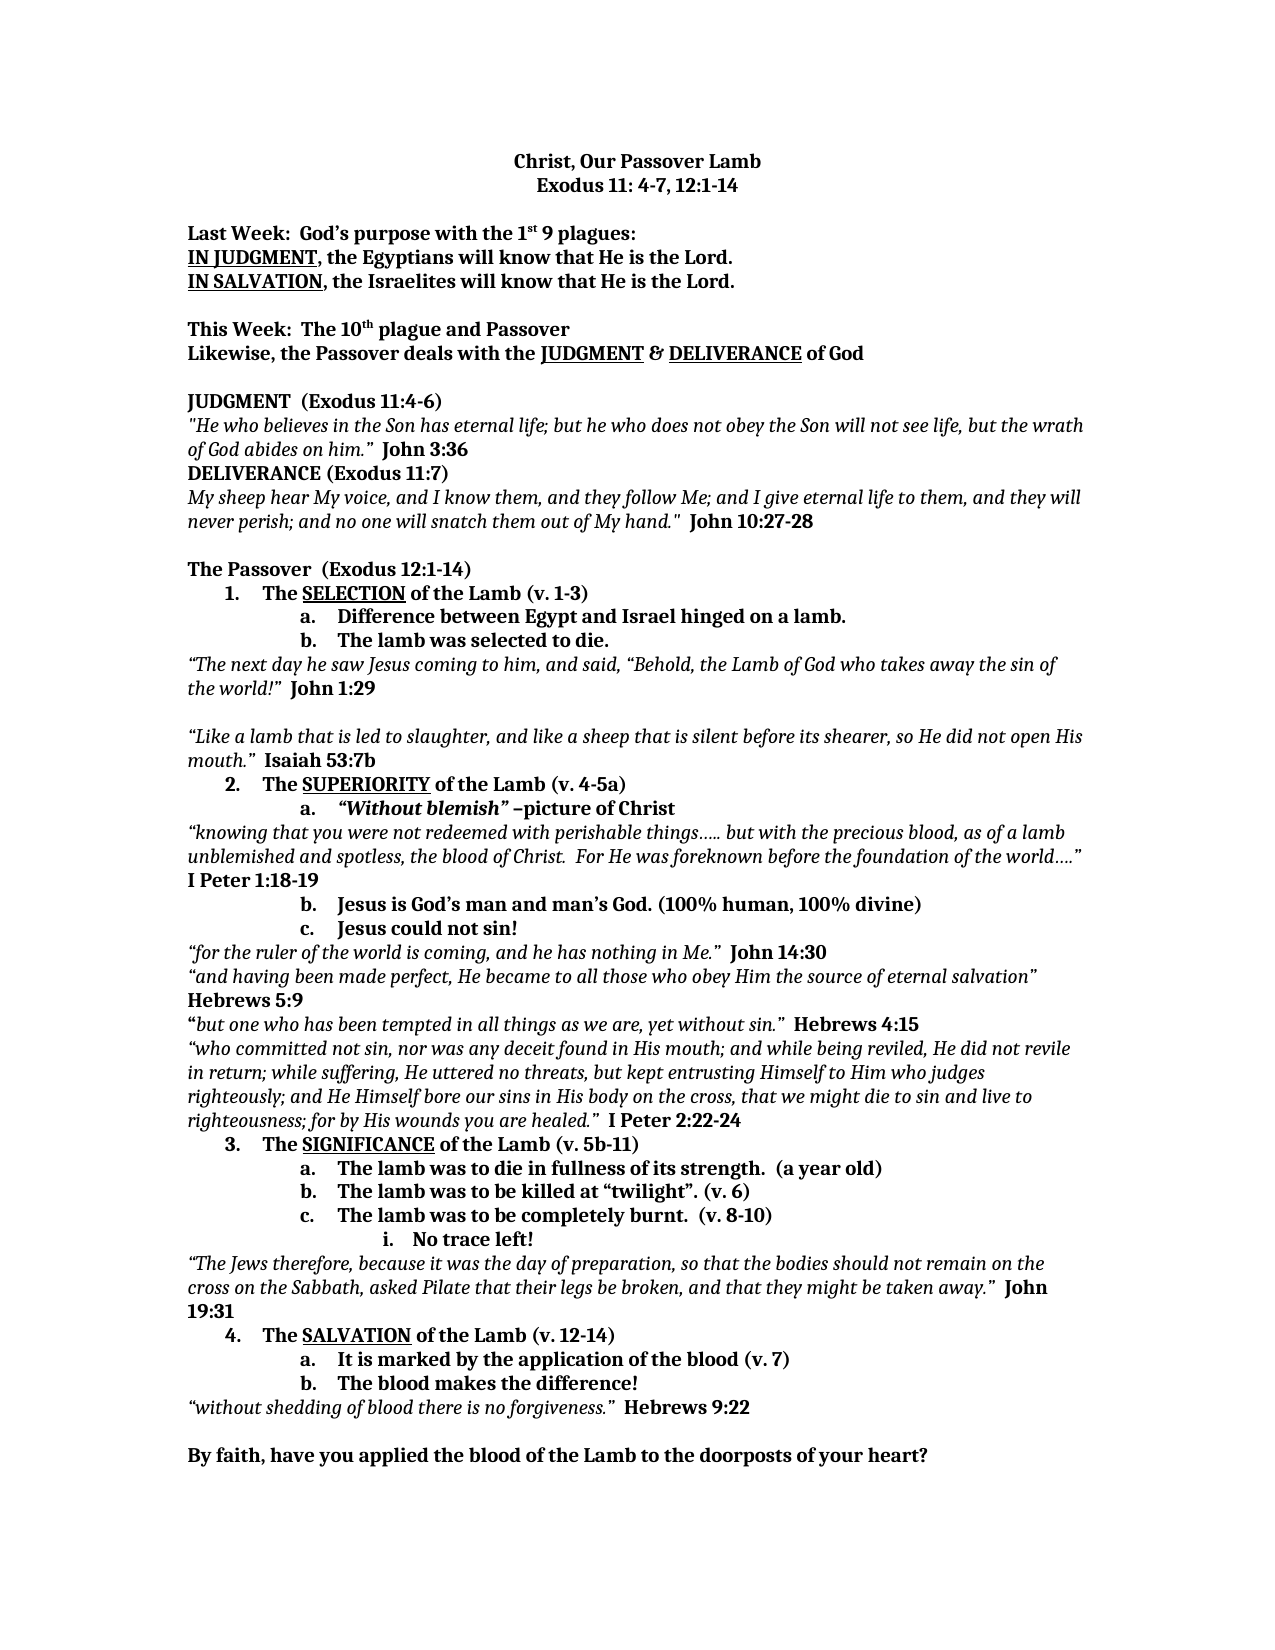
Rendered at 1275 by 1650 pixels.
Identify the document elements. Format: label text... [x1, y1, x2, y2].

list Jesus is God’s man and man’s God. (100% human, 100% divine) [300, 893, 1087, 917]
text “knowing that you were not redeemed with perishable things….. but with the precious blood, as of a lamb unblemished and spotless, the blood of Christ. For He was foreknown before the foundation of the world….” I Peter 1:18-19 [187, 821, 1087, 893]
list It is marked by the application of the blood (v. 7) [300, 1348, 1087, 1372]
text IN JUDGMENT, the Egyptians will know that He is the Lord. [187, 246, 1087, 270]
text “for the ruler of the world is coming, and he has nothing in Me.” John 14:30 [187, 941, 1087, 964]
list The lamb was to be killed at “twilight”. (v. 6) [300, 1180, 1087, 1204]
text IN SALVATION, the Israelites will know that He is the Lord. [187, 270, 1087, 294]
text DELIVERANCE (Exodus 11:7) [187, 461, 1087, 485]
text “The next day he saw Jesus coming to him, and said, “Behold, the Lamb of God who takes away the sin of the world!” John 1:29 [187, 653, 1087, 701]
list Difference between Egypt and Israel hinged on a lamb. [300, 605, 1087, 629]
text The Passover (Exodus 12:1-14) [187, 557, 1087, 581]
text “Like a lamb that is led to slaughter, and like a sheep that is silent before its shearer, so He did not open His mouth.” Isaiah 53:7b [187, 725, 1087, 773]
text “The Jews therefore, because it was the day of preparation, so that the bodies should not remain on the cross on the Sabbath, asked Pilate that their legs be broken, and that they might be taken away.” John 19:31 [187, 1252, 1087, 1324]
list The SALVATION of the Lamb (v. 12-14) [225, 1324, 1087, 1348]
text My sheep hear My voice, and I know them, and they follow Me; and I give eternal life to them, and they will never perish; and no one will snatch them out of My hand." John 10:27-28 [187, 485, 1087, 533]
text "He who believes in the Son has eternal life; but he who does not obey the Son will not see life, but the wrath of God abides on him.” John 3:36 [187, 413, 1087, 461]
list The blood makes the difference! [300, 1372, 1087, 1396]
list The SIGNIFICANCE of the Lamb (v. 5b-11) [225, 1132, 1087, 1156]
list “Without blemish” –picture of Christ [300, 797, 1087, 821]
text By faith, have you applied the blood of the Lamb to the doorposts of your heart? [187, 1444, 1087, 1468]
list The lamb was to die in fullness of its strength. (a year old) [300, 1156, 1087, 1180]
text “who committed not sin, nor was any deceit found in His mouth; and while being reviled, He did not revile in return; while suffering, He uttered no threats, but kept entrusting Himself to Him who judges righteously; and He Himself bore our sins in His body on the cross, that we might die to sin and live to righteousness; for by His wounds you are healed.” I Peter 2:22-24 [187, 1036, 1087, 1132]
text Exodus 11: 4-7, 12:1-14 [187, 174, 1087, 198]
text Christ, Our Passover Lamb [187, 150, 1087, 174]
list The lamb was to be completely burnt. (v. 8-10) [300, 1204, 1087, 1228]
list The SUPERIORITY of the Lamb (v. 4-5a) [225, 773, 1087, 797]
list The SELECTION of the Lamb (v. 1-3) [225, 581, 1087, 605]
list The lamb was selected to die. [300, 629, 1087, 653]
list No trace left! [394, 1228, 1087, 1252]
text “but one who has been tempted in all things as we are, yet without sin.” Hebrews 4:15 [187, 1012, 1087, 1036]
text Last Week: God’s purpose with the 1st 9 plagues: [187, 222, 1087, 246]
list Jesus could not sin! [300, 917, 1087, 941]
text “and having been made perfect, He became to all those who obey Him the source of eternal salvation” Hebrews 5:9 [187, 964, 1087, 1012]
text This Week: The 10th plague and Passover [187, 318, 1087, 342]
text Likewise, the Passover deals with the JUDGMENT & DELIVERANCE of God [187, 342, 1087, 366]
text “without shedding of blood there is no forgiveness.” Hebrews 9:22 [187, 1396, 1087, 1420]
text JUDGMENT (Exodus 11:4-6) [187, 389, 1087, 413]
